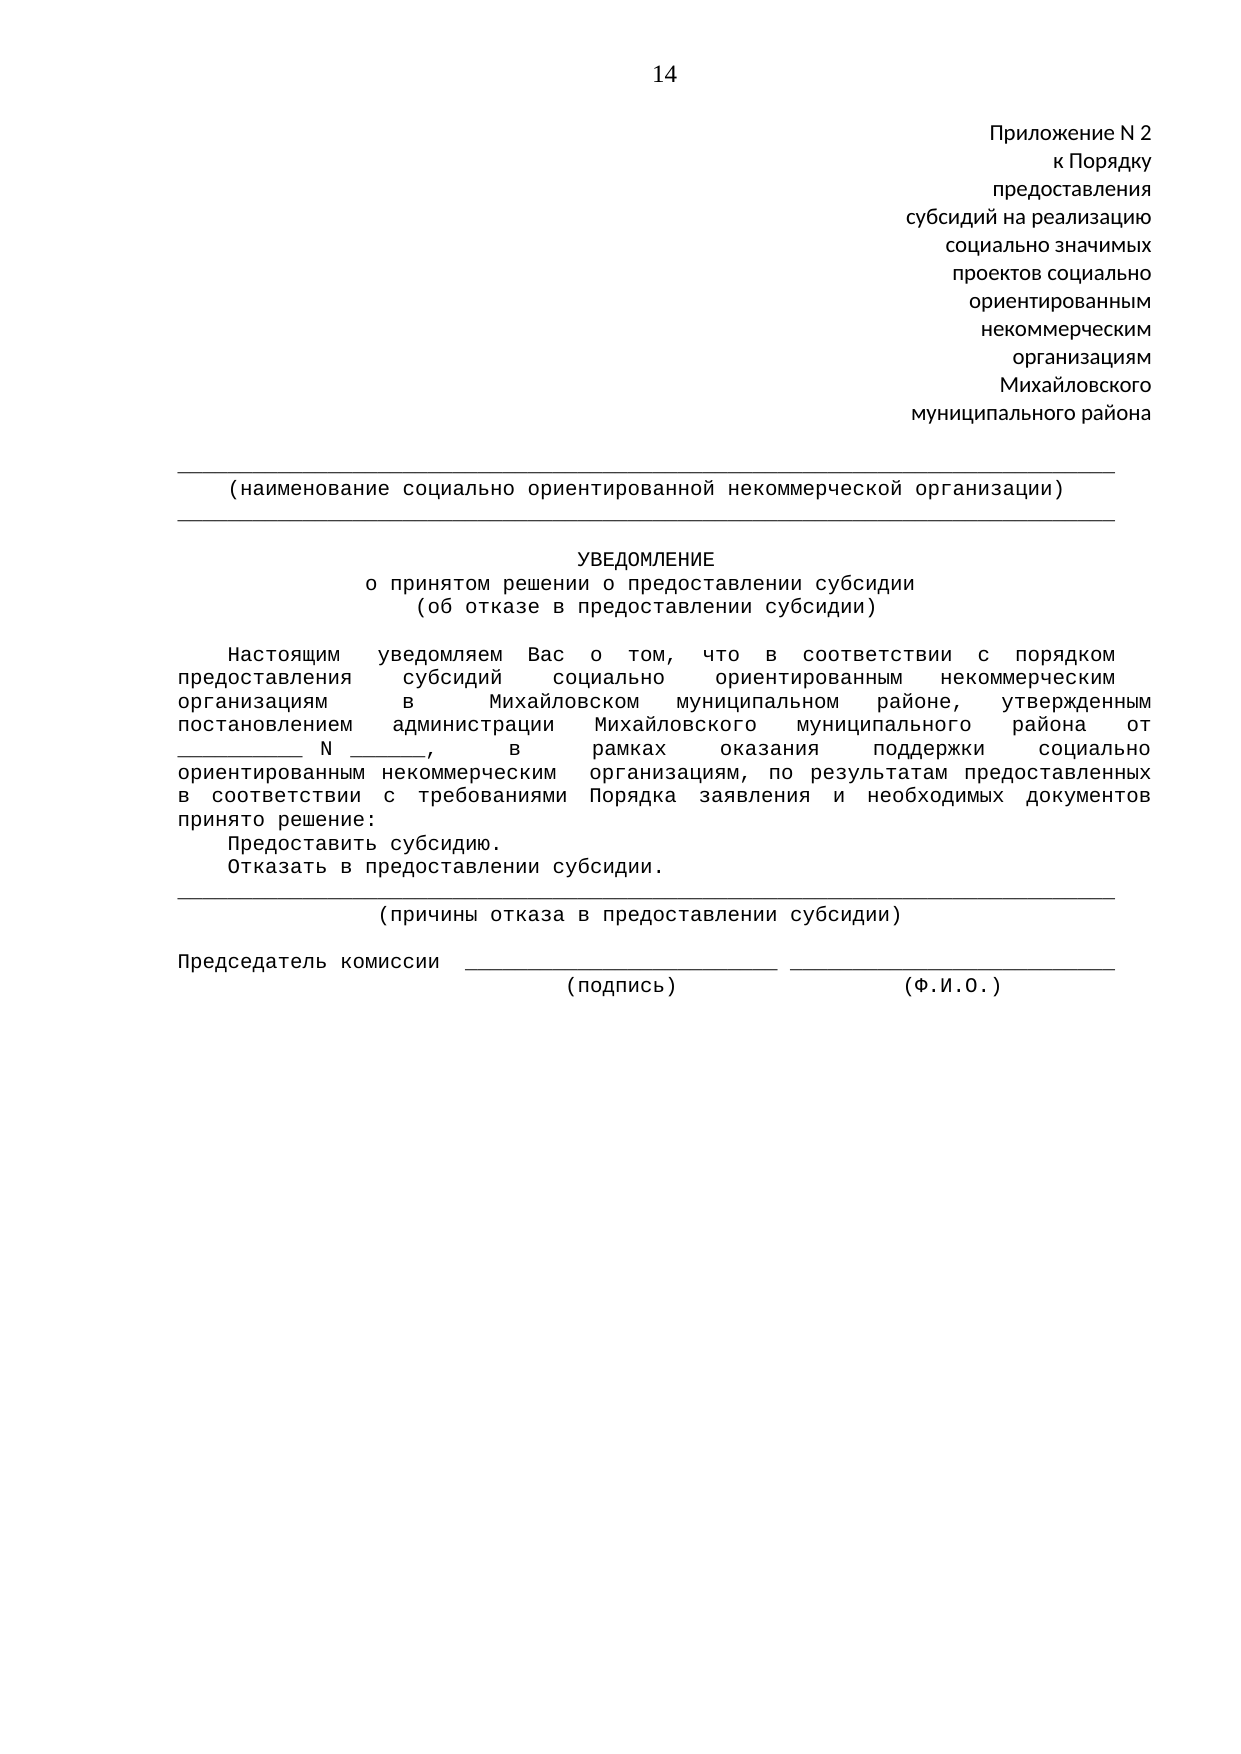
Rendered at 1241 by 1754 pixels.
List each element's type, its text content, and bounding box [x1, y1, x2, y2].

text организациям в Михайловском муниципальном районе, утвержденным постановлением администрации Михайловского муниципального района от __________ N ______, в рамках оказания поддержки социально ориентированным некоммерческим организациям, по результатам предоставленных в соответствии с требованиями Порядка заявления и необходимых документов принято решение: [177, 691, 1152, 833]
text Приложение N 2 [177, 118, 1152, 146]
text социально значимых [177, 230, 1152, 258]
text о принятом решении о предоставлении субсидии [177, 573, 1152, 596]
text предоставления [177, 174, 1152, 202]
text некоммерческим [177, 314, 1152, 342]
text субсидий на реализацию [177, 202, 1152, 230]
text ___________________________________________________________________________ [177, 502, 1152, 525]
text муниципального района [177, 398, 1152, 426]
text Председатель комиссии _________________________ __________________________ [177, 951, 1152, 974]
text ориентированным [177, 286, 1152, 314]
text организациям [177, 342, 1152, 370]
text (подпись) (Ф.И.О.) [177, 974, 1152, 998]
text Настоящим уведомляем Вас о том, что в соответствии с порядком [177, 643, 1152, 667]
text (причины отказа в предоставлении субсидии) [177, 904, 1152, 927]
text Михайловского [177, 370, 1152, 398]
text предоставления субсидий социально ориентированным некоммерческим [177, 667, 1152, 691]
text УВЕДОМЛЕНИЕ [177, 549, 1152, 573]
text Отказать в предоставлении субсидии. [177, 856, 1152, 880]
text ___________________________________________________________________________ [177, 880, 1152, 904]
text проектов социально [177, 258, 1152, 286]
text (об отказе в предоставлении субсидии) [177, 596, 1152, 620]
text Предоставить субсидию. [177, 833, 1152, 856]
text (наименование социально ориентированной некоммерческой организации) [177, 478, 1152, 502]
text к Порядку [177, 146, 1152, 174]
text ___________________________________________________________________________ [177, 454, 1152, 478]
